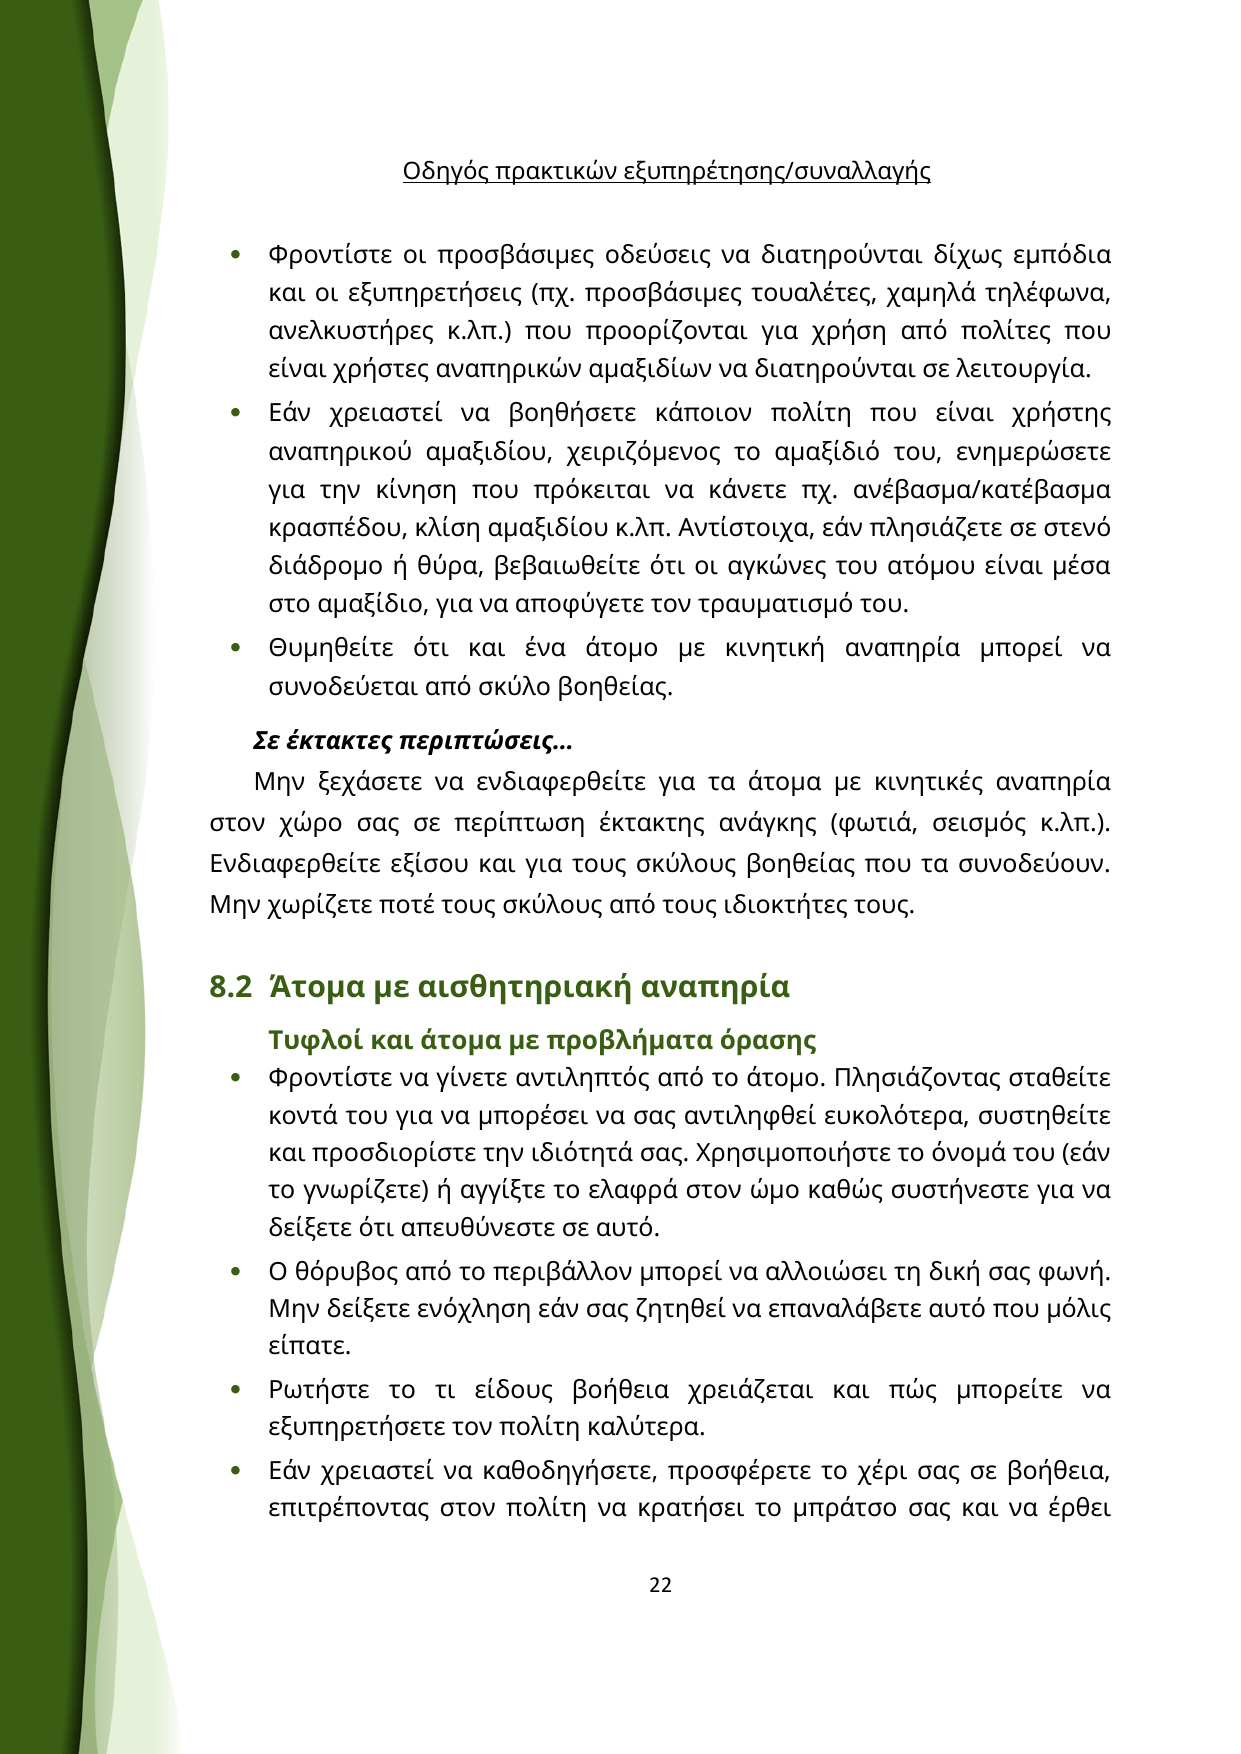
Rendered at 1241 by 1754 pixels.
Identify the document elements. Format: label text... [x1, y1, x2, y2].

list Ο θόρυβος από το περιβάλλον μπορεί να αλλοιώσει τη δική σας φωνή. Μην δείξετε ενόχληση εάν σας ζητηθεί να επαναλάβετε αυτό που μόλις είπατε. [231, 1253, 1112, 1362]
list Ρωτήστε το τι είδους βοήθεια χρειάζεται και πώς μπορείτε να εξυπηρετήσετε τον πολίτη καλύτερα. [231, 1372, 1112, 1443]
list Φροντίστε να γίνετε αντιληπτός από το άτομο. Πλησιάζοντας σταθείτε κοντά του για να μπορέσει να σας αντιληφθεί ευκολότερα, συστηθείτε και προσδιορίστε την ιδιότητά σας. Χρησιμοποιήστε το όνομά του (εάν το γνωρίζετε) ή αγγίξτε το ελαφρά στον ώμο καθώς συστήνεστε για να δείξετε ότι απευθύνεστε σε αυτό. [231, 1060, 1112, 1243]
list Εάν χρειαστεί να βοηθήσετε κάποιον πολίτη που είναι χρήστης αναπηρικού αμαξιδίου, χειριζόμενος το αμαξίδιό του, ενημερώσετε για την κίνηση που πρόκειται να κάνετε πχ. ανέβασμα/κατέβασμα κρασπέδου, κλίση αμαξιδίου κ.λπ. Αντίστοιχα, εάν πλησιάζετε σε στενό διάδρομο ή θύρα, βεβαιωθείτε ότι οι αγκώνες του ατόμου είναι μέσα στο αμαξίδιο, για να αποφύγετε τον τραυματισμό του. [231, 395, 1112, 620]
list Φροντίστε οι προσβάσιμες οδεύσεις να διατηρούνται δίχως εμπόδια και οι εξυπηρετήσεις (πχ. προσβάσιμες τουαλέτες, χαμηλά τηλέφωνα, ανελκυστήρες κ.λπ.) που προορίζονται για χρήση από πολίτες που είναι χρήστες αναπηρικών αμαξιδίων να διατηρούνται σε λειτουργία. [231, 236, 1112, 385]
picture [0, 0, 1240, 1754]
subtitle Τυφλοί και άτομα με προβλήματα όρασης [268, 1022, 1112, 1057]
subtitle Άτομα με αισθητηριακή αναπηρία [209, 965, 1112, 1006]
text Μην ξεχάσετε να ενδιαφερθείτε για τα άτομα με κινητικές αναπηρία στον χώρο σας σε περίπτωση έκτακτης ανάγκης (φωτιά, σεισμός κ.λπ.). Ενδιαφερθείτε εξίσου και για τους σκύλους βοηθείας που τα συνοδεύουν. Μην χωρίζετε ποτέ τους σκύλους από τους ιδιοκτήτες τους. [209, 764, 1112, 920]
text Σε έκτακτες περιπτώσεις… [209, 723, 1112, 757]
list Θυμηθείτε ότι και ένα άτομο με κινητική αναπηρία μπορεί να συνοδεύεται από σκύλο βοηθείας. [231, 630, 1112, 702]
